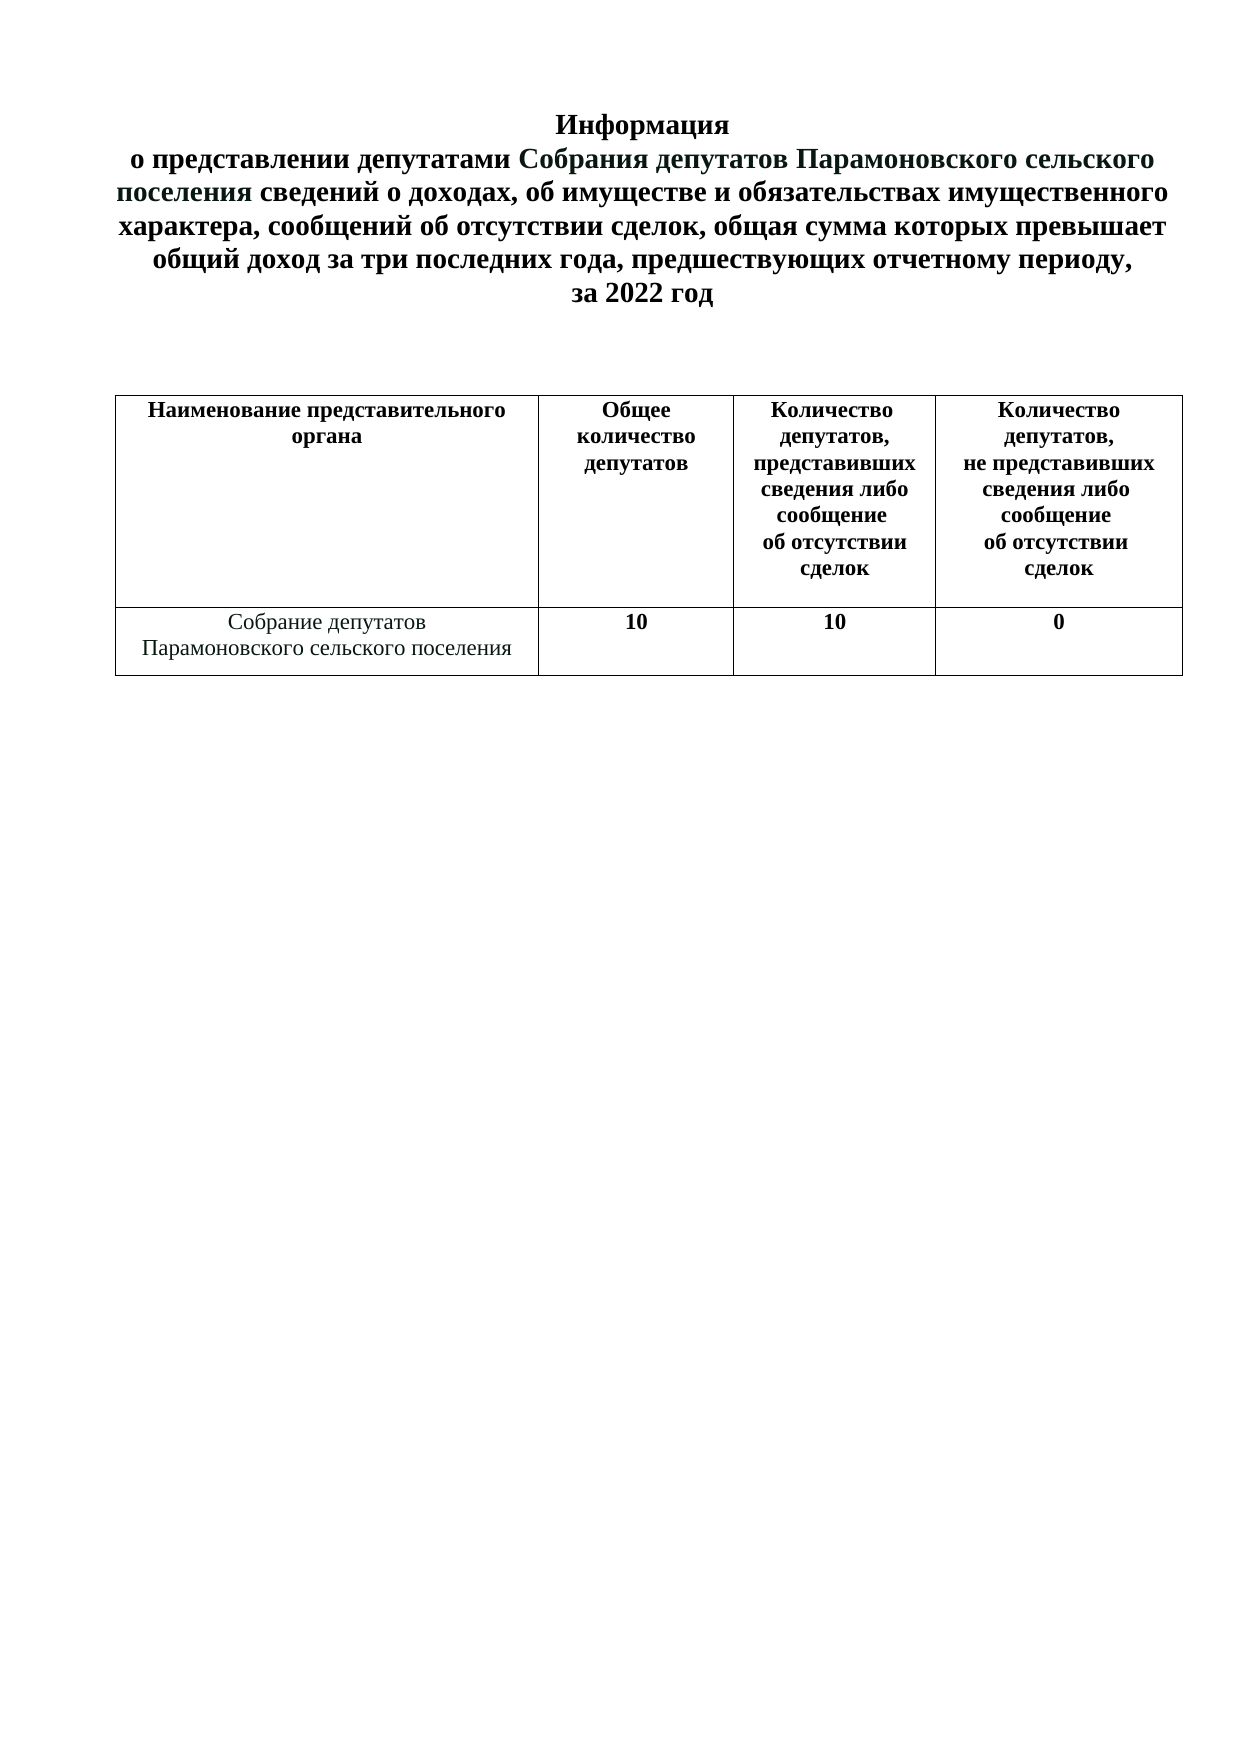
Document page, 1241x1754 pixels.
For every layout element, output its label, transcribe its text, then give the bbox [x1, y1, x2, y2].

table_cell 0 [936, 608, 1182, 675]
table_cell 10 [734, 608, 935, 675]
text Информация [89, 107, 1196, 141]
table_cell Собрание депутатов Парамоновского сельского поселения [116, 608, 538, 675]
table_cell 10 [539, 608, 733, 675]
table_header Общее количество депутатов [539, 396, 733, 607]
text за 2022 год [89, 275, 1196, 309]
text о представлении депутатами Собрания депутатов Парамоновского сельского поселения сведений о доходах, об имуществе и обязательствах имущественного характера, сообщений об отсутствии сделок, общая сумма которых превышает общий доход за три последних года, предшествующих отчетному периоду, [89, 141, 1196, 275]
table_header Наименование представительного органа [116, 396, 538, 607]
table_header Количество депутатов, представивших сведения либо сообщение об отсутствии сделок [734, 396, 935, 607]
table_header Количество депутатов, не представивших сведения либо сообщение об отсутствии сделок [936, 396, 1182, 607]
